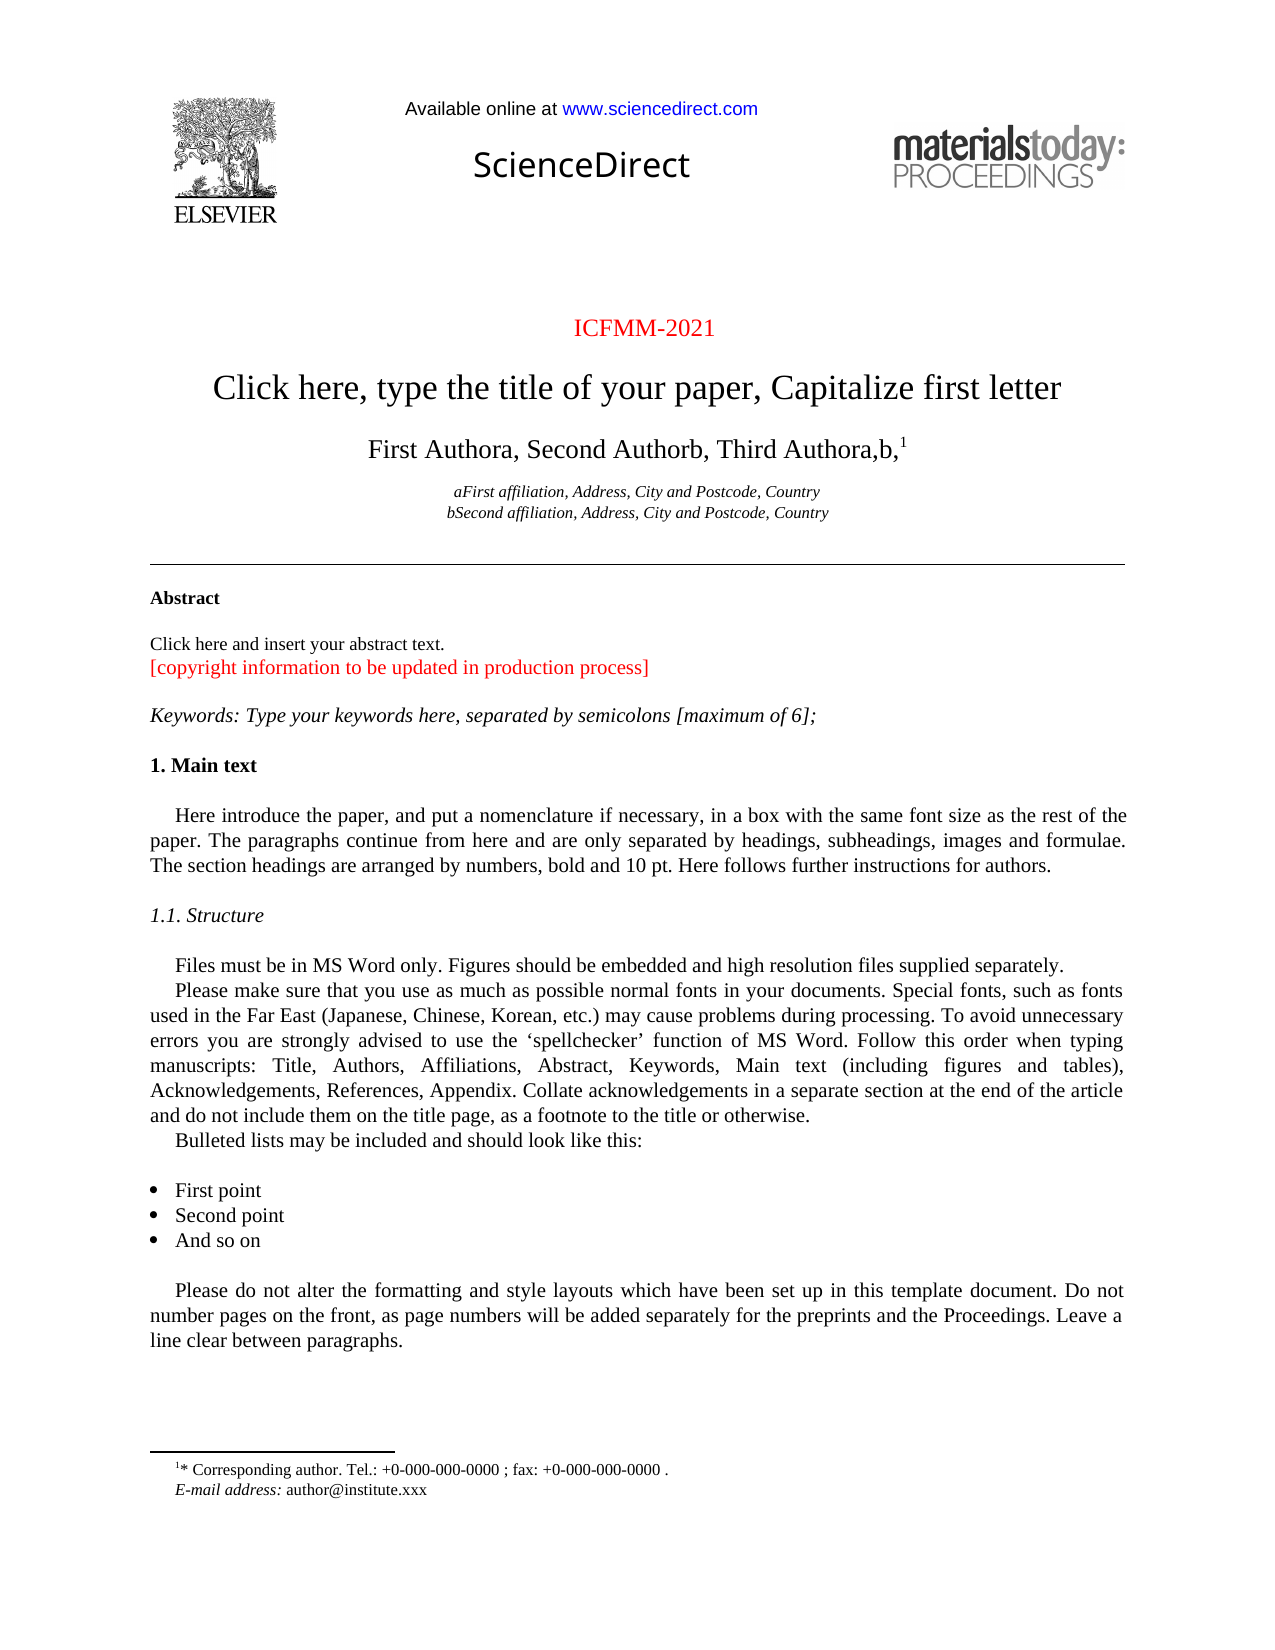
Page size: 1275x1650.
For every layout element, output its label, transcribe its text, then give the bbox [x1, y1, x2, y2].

text Bulleted lists may be included and should look like this: [150, 1127, 1125, 1152]
list And so on [150, 1227, 1125, 1252]
text Abstract [150, 565, 1125, 609]
text ICFMM-2021 [138, 316, 1139, 341]
list First point [150, 1177, 1125, 1202]
text Structure [150, 902, 1125, 927]
picture [172, 97, 278, 223]
text Files must be in MS Word only. Figures should be embedded and high resolution files supplied separately. [150, 952, 1125, 977]
text Keywords: Type your keywords here, separated by semicolons [maximum of 6]; [150, 703, 1125, 727]
list Second point [150, 1202, 1125, 1227]
text Please do not alter the formatting and style layouts which have been set up in this template document. Do not number pages on the front, as page numbers will be added separately for the preprints and the Proceedings. Leave a line clear between paragraphs. [150, 1277, 1125, 1352]
text Please make sure that you use as much as possible normal fonts in your documents. Special fonts, such as fonts used in the Far East (Japanese, Chinese, Korean, etc.) may cause problems during processing. To avoid unnecessary errors you are strongly advised to use the ‘spellchecker’ function of MS Word. Follow this order when typing manuscripts: Title, Authors, Affiliations, Abstract, Keywords, Main text (including figures and tables), Acknowledgements, References, Appendix. Collate acknowledgements in a separate section at the end of the article and do not include them on the title page, as a footnote to the title or otherwise. [150, 977, 1125, 1127]
text [copyright information to be updated in production process] [150, 655, 1125, 679]
text Here introduce the paper, and put a nomenclature if necessary, in a box with the same font size as the rest of the paper. The paragraphs continue from here and are only separated by headings, subheadings, images and formulae. The section headings are arranged by numbers, bold and 10 pt. Here follows further instructions for authors. [150, 802, 1128, 877]
